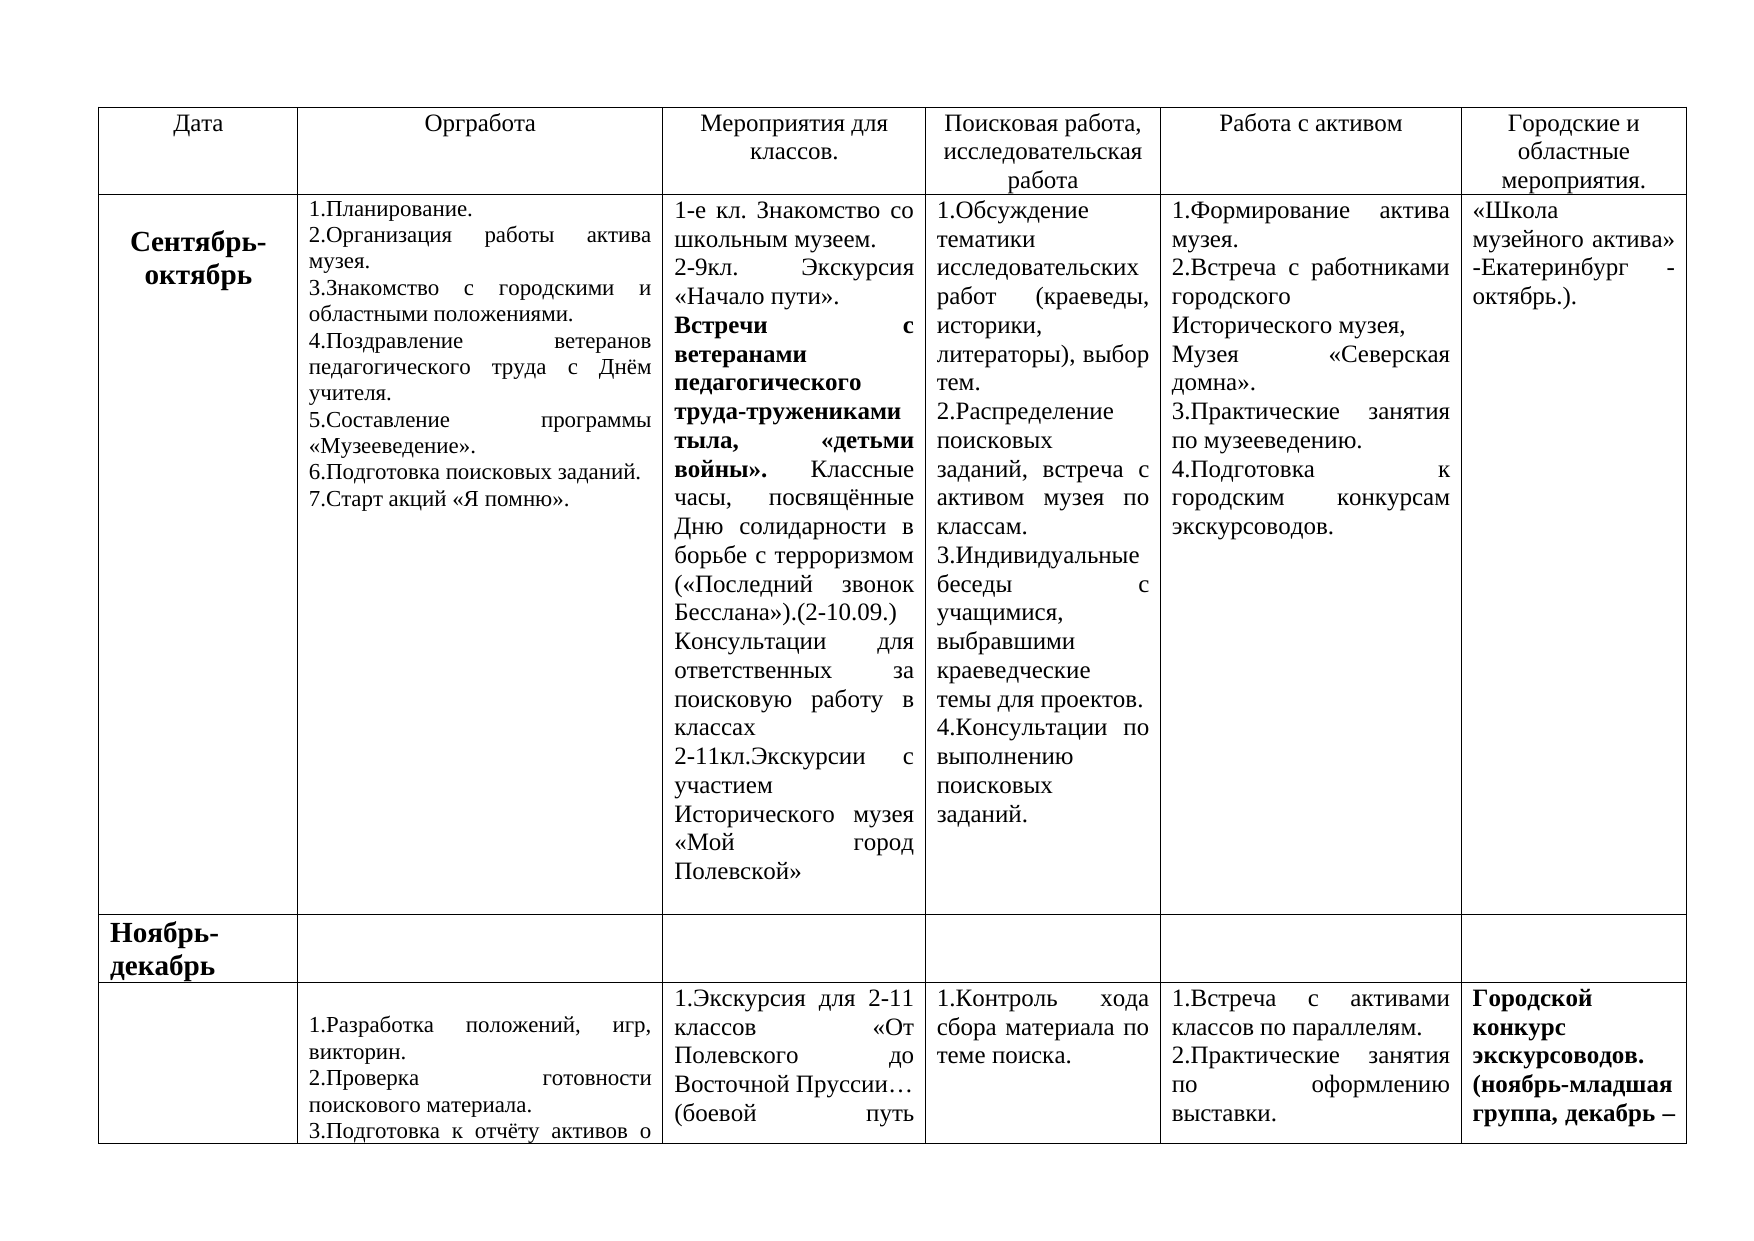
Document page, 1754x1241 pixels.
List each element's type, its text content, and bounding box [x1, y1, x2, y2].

table_header Поисковая работа, исследовательская работа [926, 108, 1160, 194]
table_header Дата [99, 108, 297, 194]
table_cell [298, 915, 662, 982]
table_header Городские и областные мероприятия. [1462, 108, 1686, 194]
table_cell [1161, 915, 1461, 982]
table_header Оргработа [298, 108, 662, 194]
table_cell [926, 915, 1160, 982]
table_cell 1-е кл. Знакомство со школьным музеем. 2-9кл. Экскурсия «Начало пути». Встречи с ветеранами педагогического труда-тружениками тыла, «детьми войны». Классные часы, посвящённые Дню солидарности в борьбе с терроризмом («Последний звонок Бесслана»).(2-10.09.) Консультации для ответственных за поисковую работу в классах 2-11кл.Экскурсии с участием Исторического музея «Мой город Полевской» [663, 195, 925, 914]
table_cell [1161, 983, 1461, 1143]
table_cell 1.Обсуждение тематики исследовательских работ (краеведы, историки, литераторы), выбор тем. 2.Распределение поисковых заданий, встреча с активом музея по классам. 3.Индивидуальные беседы с учащимися, выбравшими краеведческие темы для проектов. 4.Консультации по выполнению поисковых заданий. [926, 195, 1160, 914]
table_cell [1462, 915, 1686, 982]
table_cell Ноябрь-декабрь [99, 915, 297, 982]
table_cell 1.Планирование. 2.Организация работы актива музея. 3.Знакомство с городскими и областными положениями. 4.Поздравление ветеранов педагогического труда с Днём учителя. 5.Составление программы «Музееведение». 6.Подготовка поисковых заданий. 7.Старт акций «Я помню». [298, 195, 662, 914]
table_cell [663, 983, 925, 1143]
table_cell Сентябрь- октябрь [99, 195, 297, 914]
table_cell «Школа музейного актива» -Екатеринбург -октябрь.). [1462, 195, 1686, 914]
table_header Мероприятия для классов. [663, 108, 925, 194]
table_header Работа с активом [1161, 108, 1461, 194]
table_cell [99, 983, 297, 1143]
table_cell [298, 983, 662, 1143]
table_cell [1462, 983, 1686, 1143]
table_cell [663, 915, 925, 982]
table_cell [926, 983, 1160, 1143]
table_cell 1.Формирование актива музея. 2.Встреча с работниками городского Исторического музея, Музея «Северская домна». 3.Практические занятия по музееведению. 4.Подготовка к городским конкурсам экскурсоводов. [1161, 195, 1461, 914]
